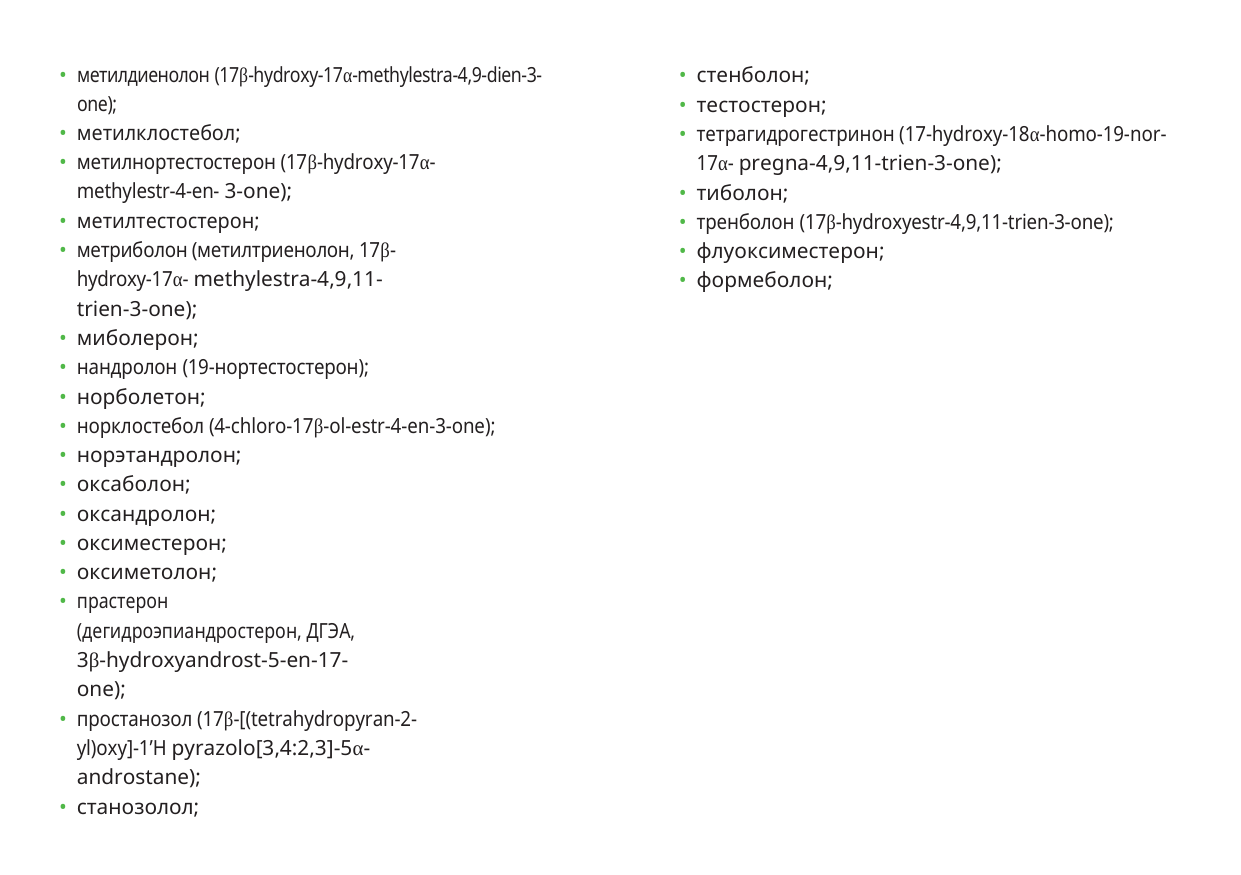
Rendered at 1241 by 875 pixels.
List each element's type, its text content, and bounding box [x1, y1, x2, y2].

list тетрагидрогестринон (17-hydroxy-18α-homo-19-nor-17α- pregna-4,9,11-trien-3-one); [679, 119, 1177, 177]
list норболетон; [59, 382, 565, 410]
list метилдиенолон (17β-hydroxy-17α-methylestra-4,9-dien-3-one); [59, 60, 565, 117]
list метриболон (метилтриенолон, 17β-hydroxy-17α- methylestra-4,9,11-trien-3-one); [59, 235, 428, 322]
list метилнортестостерон (17β-hydroxy-17α-methylestr-4-en- 3-one); [59, 147, 502, 205]
list формеболон; [679, 265, 1240, 294]
list стенболон; [679, 60, 1240, 89]
list метилтестостерон; [59, 206, 565, 234]
list норэтандролон; [59, 440, 565, 469]
list прастерон (дегидроэпиандростерон, ДГЭА, 3β-hydroxyandrost-5-en-17-one); [59, 586, 380, 703]
list оксиметолон; [59, 557, 565, 586]
list оксандролон; [59, 499, 565, 527]
list тиболон; [679, 178, 1240, 206]
list тренболон (17β-hydroxyestr-4,9,11-trien-3-one); [679, 207, 1240, 235]
list флуоксиместерон; [679, 236, 1240, 264]
list метилклостебол; [59, 118, 565, 147]
list миболерон; [59, 323, 565, 352]
list оксиместерон; [59, 528, 565, 556]
list тестостерон; [679, 90, 1240, 118]
list нандролон (19-нортестостерон); [59, 352, 565, 381]
list станозолол; [59, 792, 565, 820]
list оксаболон; [59, 469, 565, 498]
list простанозол (17β-[(tetrahydropyran-2-yl)oxy]-1’H pyrazolo[3,4:2,3]-5α-androstane); [59, 704, 440, 791]
list норклостебол (4-chloro-17β-ol-estr-4-en-3-one); [59, 411, 565, 439]
